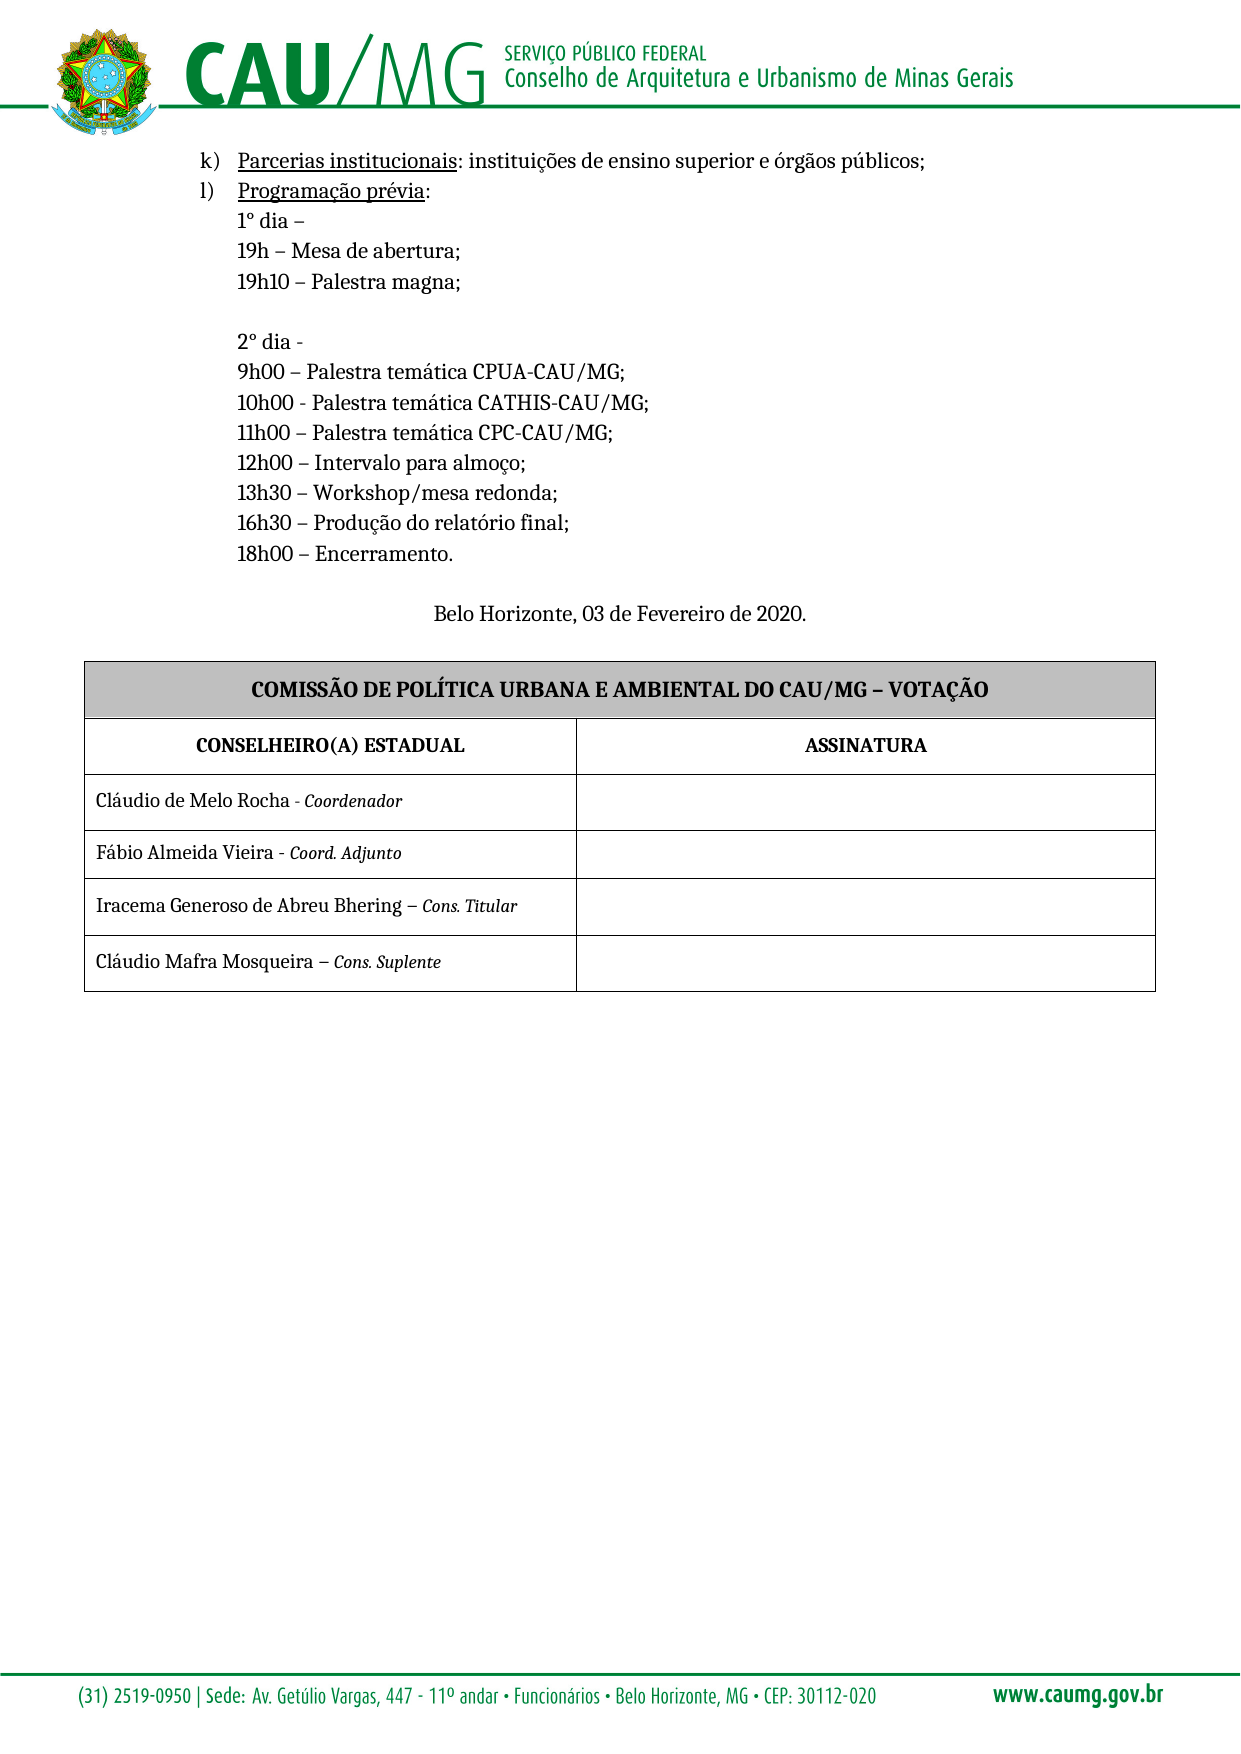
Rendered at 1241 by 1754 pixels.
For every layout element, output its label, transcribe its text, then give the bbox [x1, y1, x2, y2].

list 1° dia – [237, 208, 1122, 234]
picture [0, 1660, 1241, 1750]
list 19h – Mesa de abertura; [237, 238, 1122, 265]
list 12h00 – Intervalo para almoço; [237, 450, 1122, 476]
list Parcerias institucionais: instituições de ensino superior e órgãos públicos; [200, 148, 1122, 174]
picture [0, 0, 1241, 148]
list 9h00 – Palestra temática CPUA-CAU/MG; [237, 359, 1122, 386]
list 18h00 – Encerramento. [237, 540, 1122, 567]
list 16h30 – Produção do relatório final; [237, 510, 1122, 537]
table_cell [577, 879, 1155, 934]
table_cell Cláudio Mafra Mosqueira – Cons. Suplente [85, 936, 576, 991]
list Programação prévia: [200, 178, 1122, 204]
list 11h00 – Palestra temática CPC-CAU/MG; [237, 419, 1122, 446]
table_cell Fábio Almeida Vieira - Coord. Adjunto [85, 831, 576, 878]
list 13h30 – Workshop/mesa redonda; [237, 480, 1122, 506]
list 2° dia - [237, 329, 1122, 355]
table_cell Cláudio de Melo Rocha - Coordenador [85, 775, 576, 830]
table_cell [577, 831, 1155, 878]
table_cell ASSINATURA [577, 719, 1155, 773]
table_cell CONSELHEIRO(A) ESTADUAL [85, 719, 576, 773]
list 19h10 – Palestra magna; [237, 268, 1122, 295]
text Belo Horizonte, 03 de Fevereiro de 2020. [118, 601, 1122, 627]
table_cell [577, 775, 1155, 830]
table_cell [577, 936, 1155, 991]
list 10h00 - Palestra temática CATHIS-CAU/MG; [237, 389, 1122, 416]
table_header COMISSÃO DE POLÍTICA URBANA E AMBIENTAL DO CAU/MG – VOTAÇÃO [85, 662, 1155, 717]
table_cell Iracema Generoso de Abreu Bhering – Cons. Titular [85, 879, 576, 934]
